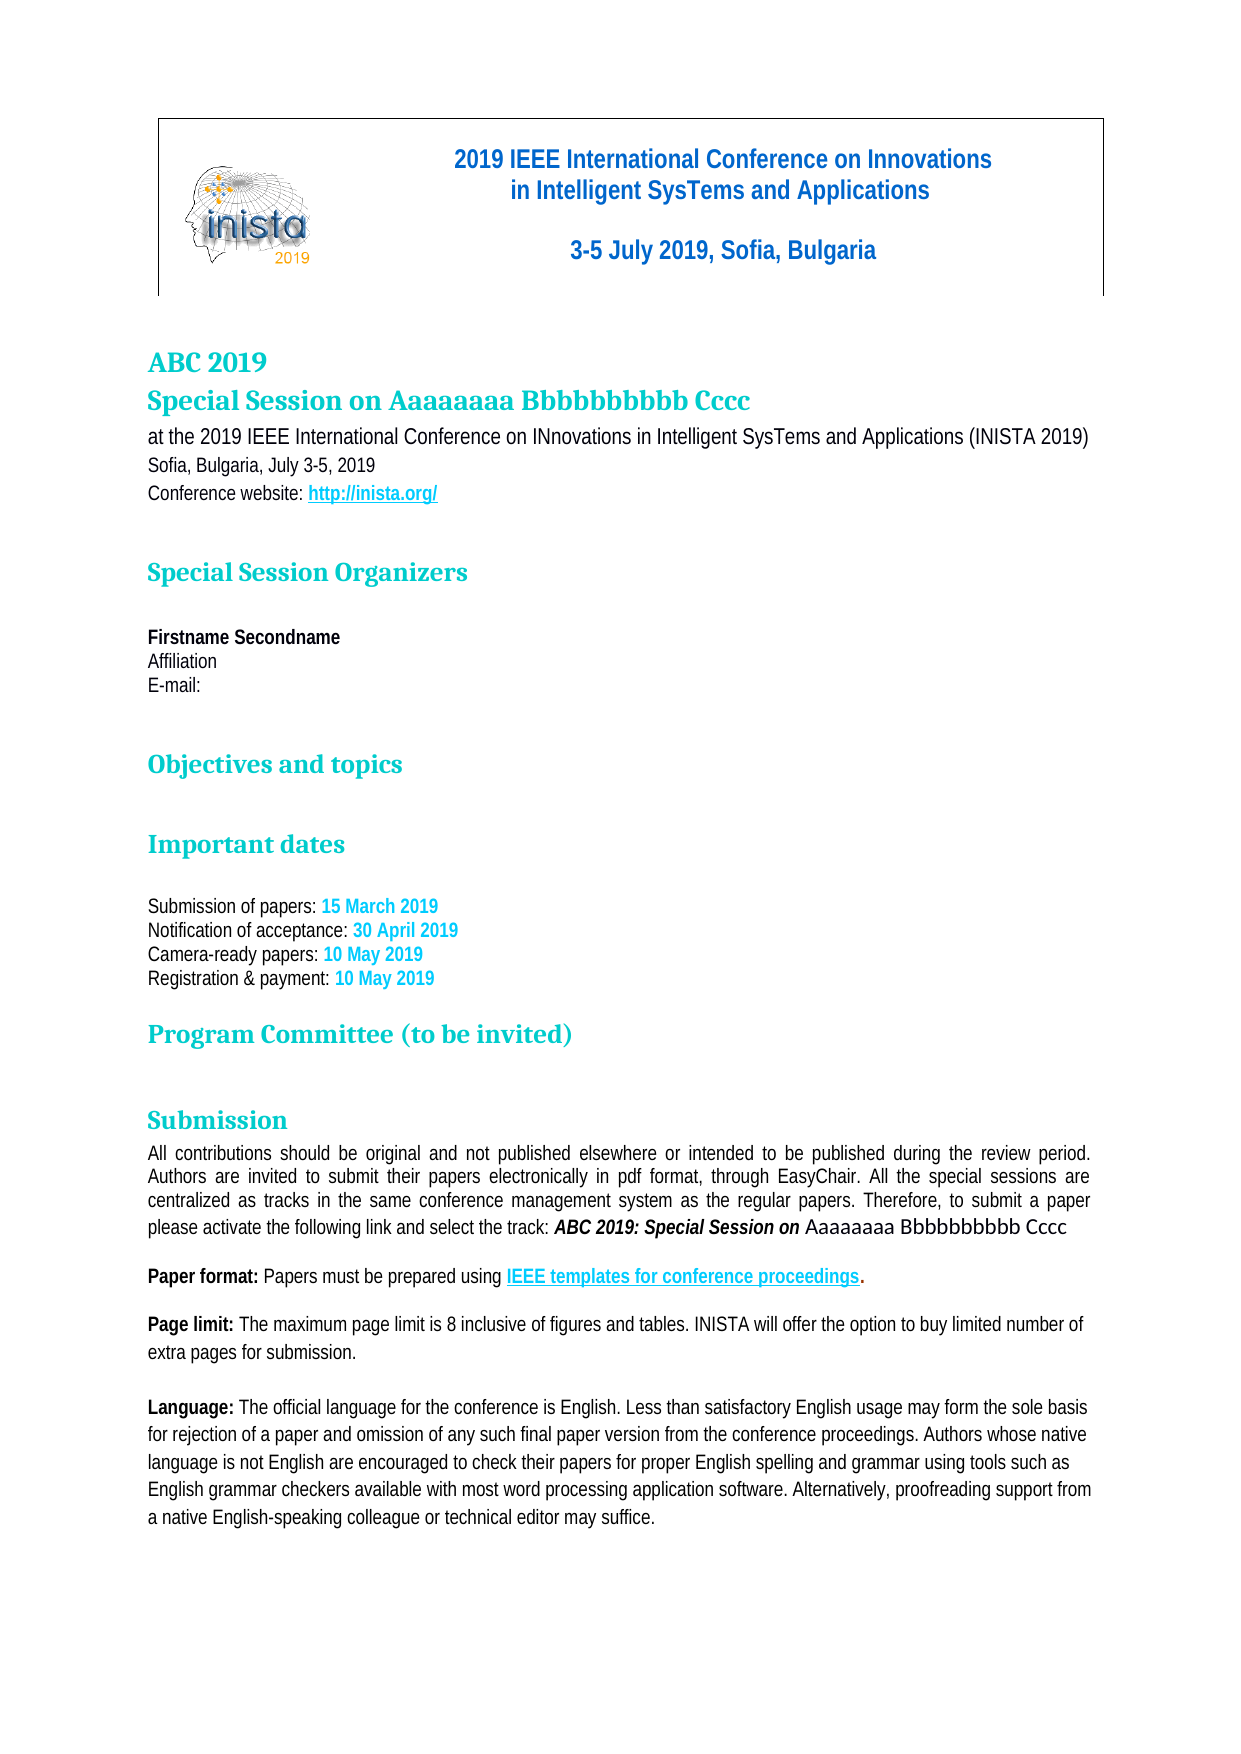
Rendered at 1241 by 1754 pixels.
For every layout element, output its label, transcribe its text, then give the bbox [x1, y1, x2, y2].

table_header 2019 IEEE International Conference on Innovations in Intelligent SysTems and Applications 3-5 July 2019, Sofia, Bulgaria [342, 119, 1103, 296]
text Conference website: http://inista.org/ [148, 481, 1093, 505]
subtitle Objectives and topics [148, 749, 1093, 780]
text Submission of papers: 15 March 2019 Notification of acceptance: 30 April 2019 Camera-ready papers: 10 May 2019 Registration & payment: 10 May 2019 [148, 894, 1093, 990]
subtitle Submission [148, 1105, 1093, 1136]
table_header [159, 119, 342, 296]
text Affiliation [148, 649, 1093, 673]
text at the 2019 IEEE International Conference on INnovations in Intelligent SysTems and Applications (INISTA 2019) [148, 423, 1093, 449]
subtitle ABC 2019 Special Session on Aaaaaaaa Bbbbbbbbbb Cccc [148, 346, 1093, 418]
text Sofia, Bulgaria, July 3-5, 2019 [148, 453, 1093, 477]
text Firstname Secondname [148, 625, 1093, 649]
subtitle Program Committee (to be invited) [148, 1019, 1093, 1051]
picture [184, 146, 315, 283]
subtitle Special Session Organizers [148, 557, 1093, 588]
text Paper format: Papers must be prepared using IEEE templates for conference proceedings. [148, 1264, 1093, 1288]
text Page limit: The maximum page limit is 8 inclusive of figures and tables. INISTA will offer the option to buy limited number of extra pages for submission. [148, 1312, 1093, 1364]
subtitle Important dates [148, 829, 1093, 861]
text All contributions should be original and not published elsewhere or intended to be published during the review period. Authors are invited to submit their papers electronically in pdf format, through EasyChair. All the special sessions are centralized as tracks in the same conference management system as the regular papers. Therefore, to submit a paper please activate the following link and select the track: ABC 2019: Special Session on Aaaaaaaa Bbbbbbbbbb Cccc [148, 1140, 1093, 1240]
text E-mail: [148, 673, 1093, 697]
text Language: The official language for the conference is English. Less than satisfactory English usage may form the sole basis for rejection of a paper and omission of any such final paper version from the conference proceedings. Authors whose native language is not English are encouraged to check their papers for proper English spelling and grammar using tools such as English grammar checkers available with most word processing application software. Alternatively, proofreading support from a native English-speaking colleague or technical editor may suffice. [148, 1395, 1093, 1529]
